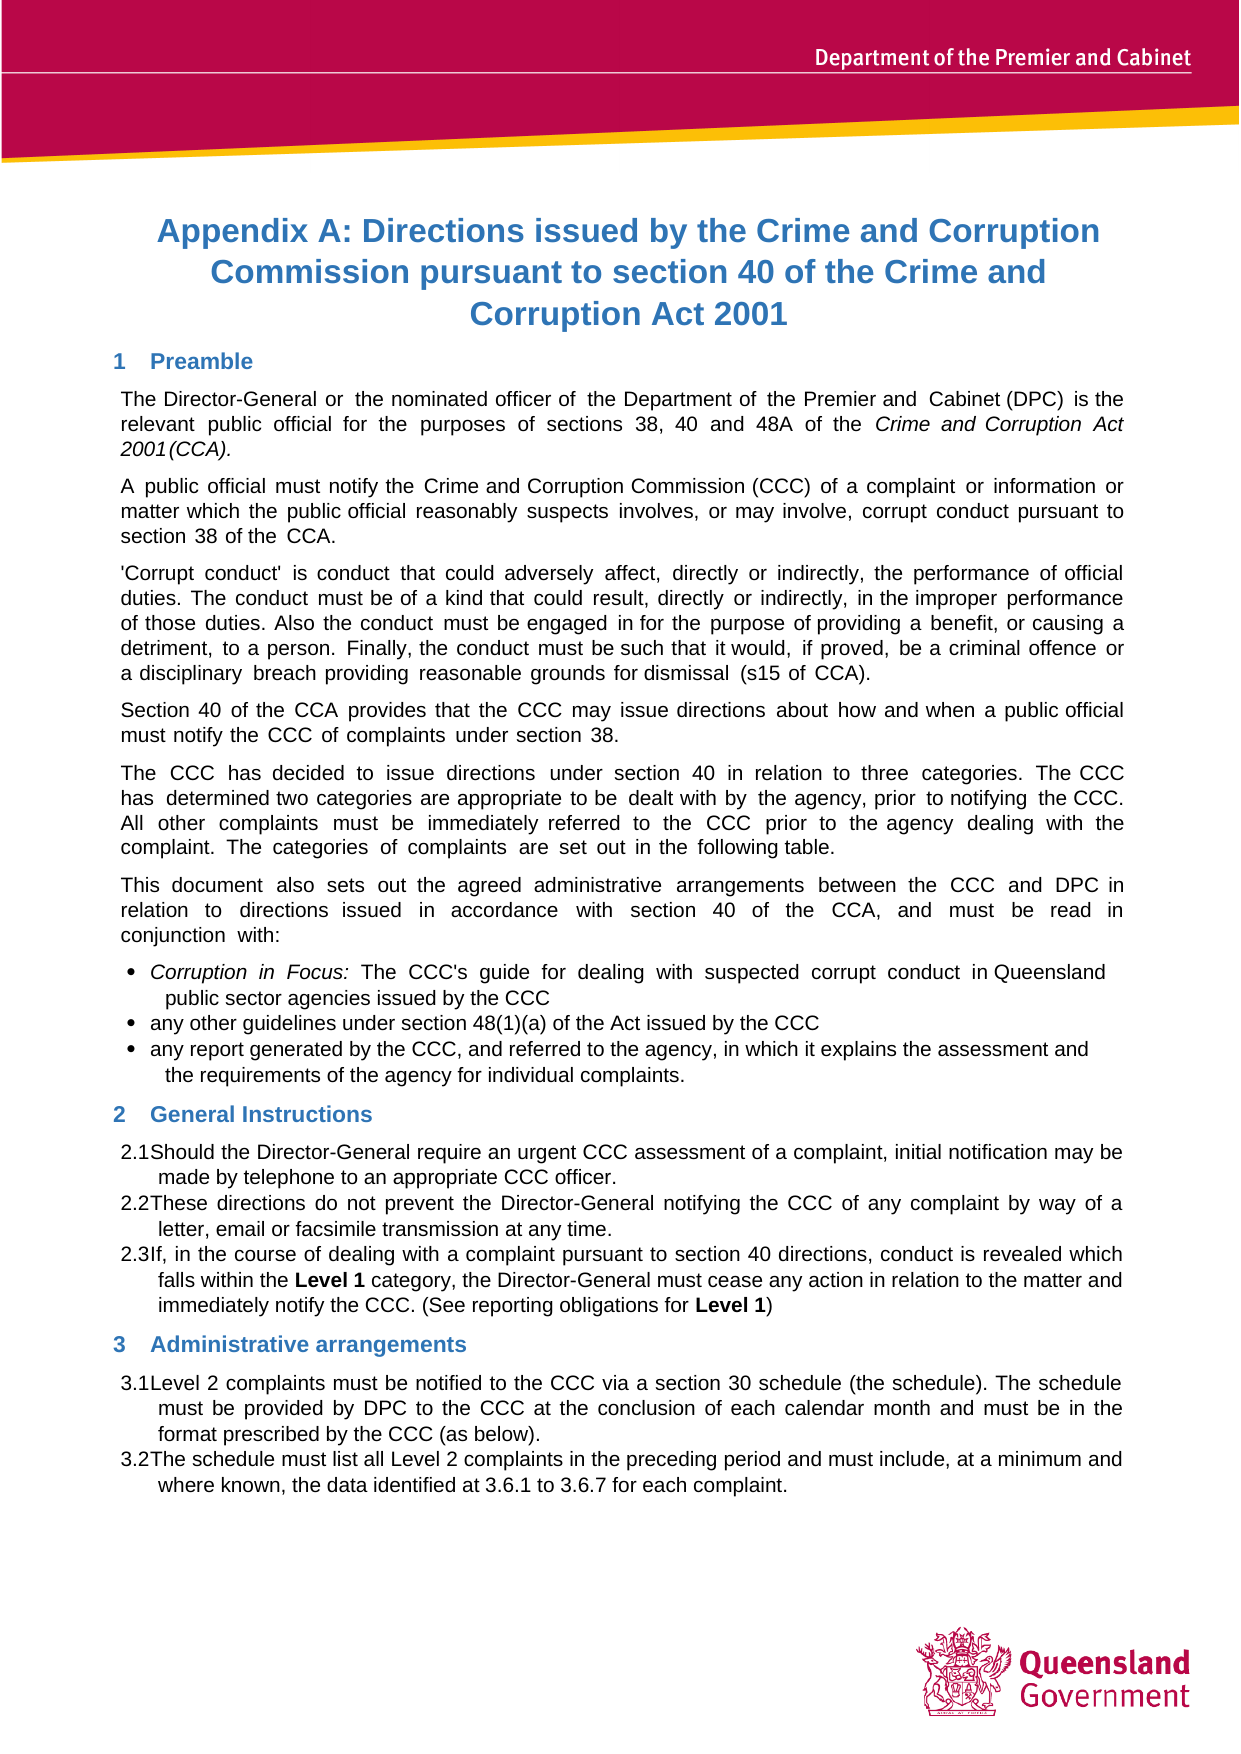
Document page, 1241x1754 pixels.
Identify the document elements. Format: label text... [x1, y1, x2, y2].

subtitle General Instructions [113, 1101, 1107, 1127]
subtitle Administrative arrangements [113, 1331, 1107, 1358]
list any report generated by the CCC, and referred to the agency, in which it explains the assessment and the requirements of the agency for individual complaints. [127, 1037, 1124, 1087]
subtitle Appendix A: Directions issued by the Crime and Corruption Commission pursuant to section 40 of the Crime and Corruption Act 2001 [150, 211, 1107, 332]
list Level 2 complaints must be notified to the CCC via a section 30 schedule (the schedule). The schedule must be provided by DPC to the CCC at the conclusion of each calendar month and must be in the format prescribed by the CCC (as below). [120, 1370, 1124, 1446]
text 'Corrupt conduct' is conduct that could adversely affect, directly or indirectly, the performance of official duties. The conduct must be of a kind that could result, directly or indirectly, in the improper performance of those duties. Also the conduct must be engaged in for the purpose of providing a benefit, or causing a detriment, to a person. Finally, the conduct must be such that it would, if proved, be a criminal offence or a disciplinary breach providing reasonable grounds for dismissal (s15 of CCA). [120, 561, 1124, 685]
text A public official must notify the Crime and Corruption Commission (CCC) of a complaint or information or matter which the public official reasonably suspects involves, or may involve, corrupt conduct pursuant to section 38 of the CCA. [120, 474, 1124, 548]
subtitle Preamble [113, 348, 1107, 374]
text The Director-General or the nominated officer of the Department of the Premier and Cabinet (DPC) is the relevant public official for the purposes of sections 38, 40 and 48A of the Crime and Corruption Act 2001(CCA). [120, 387, 1124, 461]
list If, in the course of dealing with a complaint pursuant to section 40 directions, conduct is revealed which falls within the Level 1 category, the Director-General must cease any action in relation to the matter and immediately notify the CCC. (See reporting obligations for Level 1) [120, 1242, 1124, 1317]
list Should the Director-General require an urgent CCC assessment of a complaint, initial notification may be made by telephone to an appropriate CCC officer. [120, 1139, 1124, 1189]
list any other guidelines under section 48(1)(a) of the Act issued by the CCC [127, 1011, 1124, 1035]
picture [1, 1612, 1241, 1753]
list The schedule must list all Level 2 complaints in the preceding period and must include, at a minimum and where known, the data identified at 3.6.1 to 3.6.7 for each complaint. [120, 1447, 1124, 1497]
picture [1, 0, 1239, 173]
text Section 40 of the CCA provides that the CCC may issue directions about how and when a public official must notify the CCC of complaints under section 38. [120, 698, 1124, 747]
list Corruption in Focus: The CCC's guide for dealing with suspected corrupt conduct in Queensland public sector agencies issued by the CCC [127, 960, 1124, 1009]
list These directions do not prevent the Director-General notifying the CCC of any complaint by way of a letter, email or facsimile transmission at any time. [120, 1191, 1124, 1240]
text This document also sets out the agreed administrative arrangements between the CCC and DPC in relation to directions issued in accordance with section 40 of the CCA, and must be read in conjunction with: [120, 873, 1124, 946]
text The CCC has decided to issue directions under section 40 in relation to three categories. The CCC has determined two categories are appropriate to be dealt with by the agency, prior to notifying the CCC. All other complaints must be immediately referred to the CCC prior to the agency dealing with the complaint. The categories of complaints are set out in the following table. [120, 761, 1124, 859]
